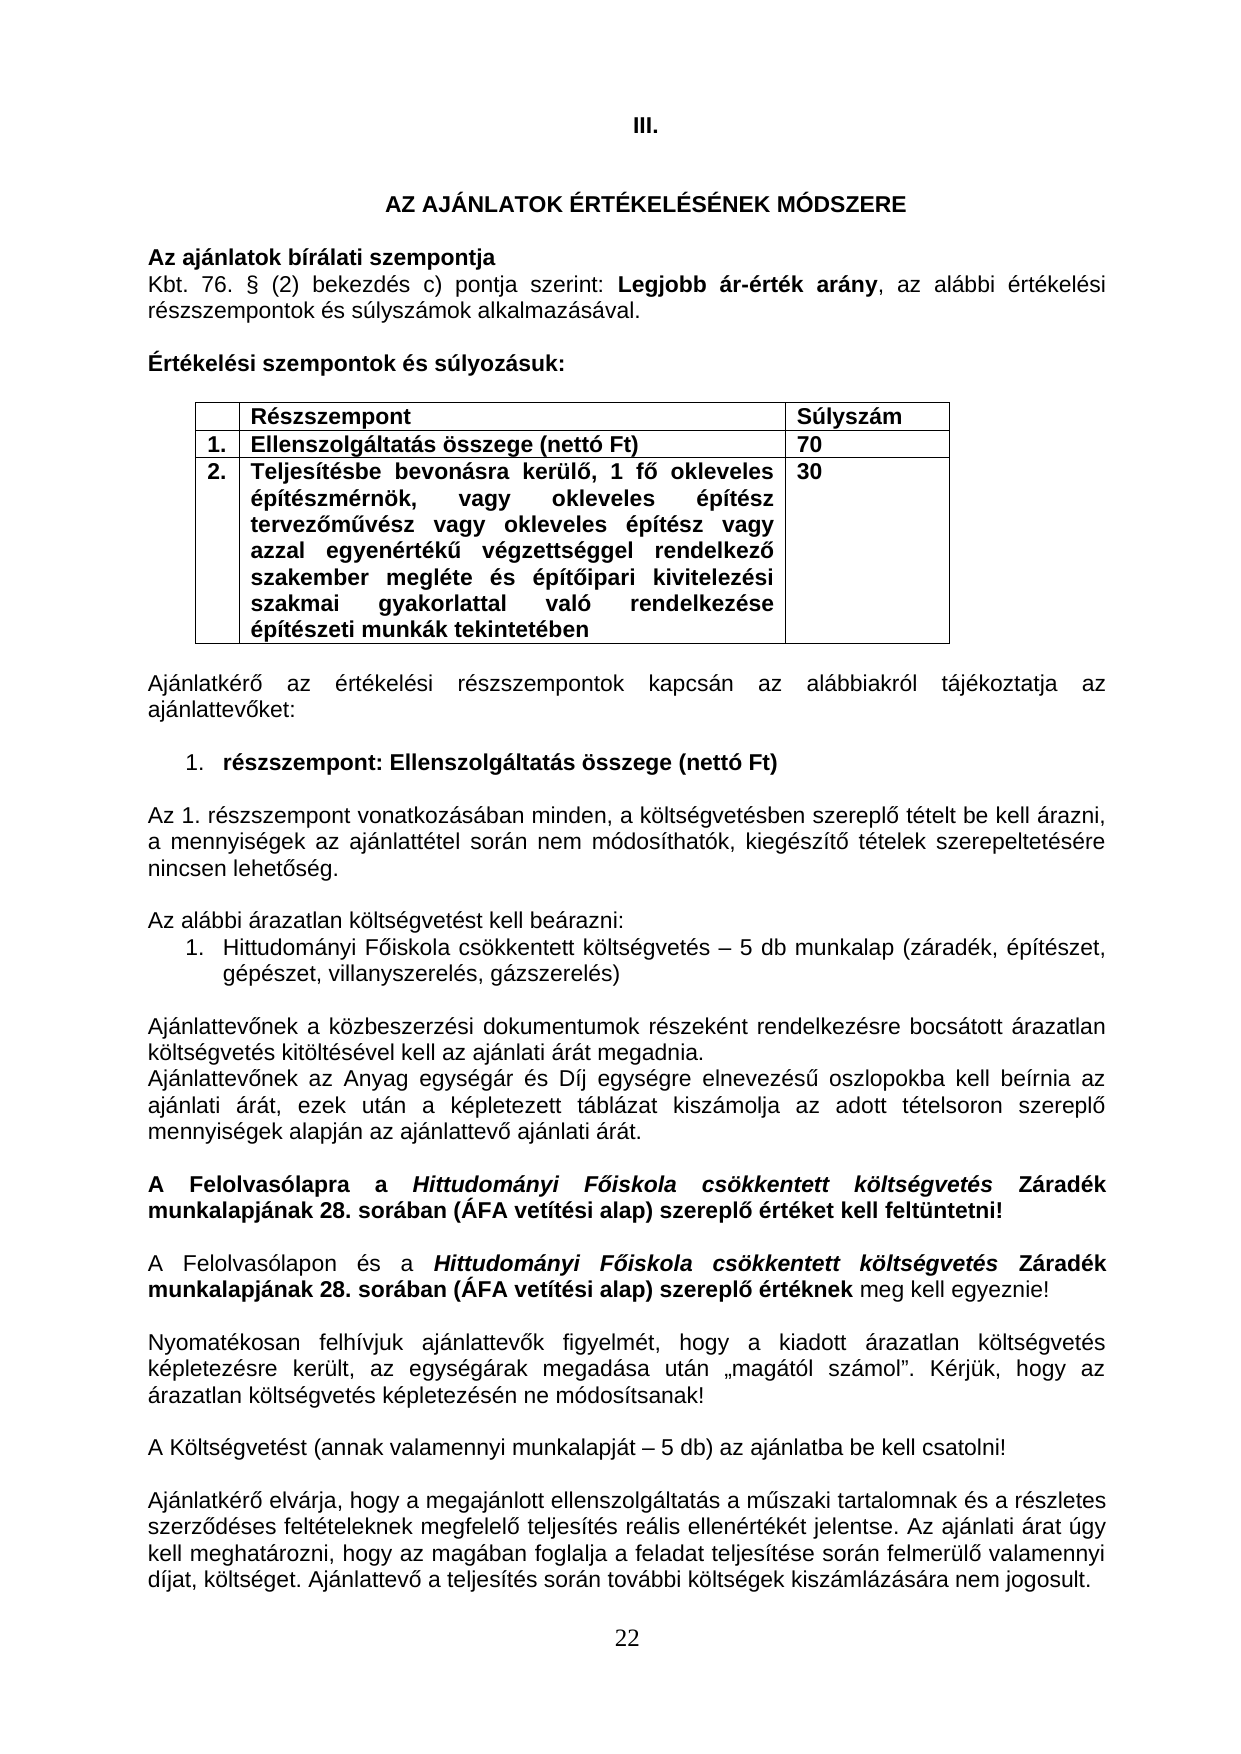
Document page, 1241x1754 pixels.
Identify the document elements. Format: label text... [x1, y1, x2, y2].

text Ajánlatkérő az értékelési részszempontok kapcsán az alábbiakról tájékoztatja az ajánlattevőket: [148, 670, 1106, 723]
table_cell 70 [786, 431, 949, 457]
text A Költségvetést (annak valamennyi munkalapját – 5 db) az ajánlatba be kell csatolni! [148, 1434, 1106, 1461]
text Ajánlatkérő elvárja, hogy a megajánlott ellenszolgáltatás a műszaki tartalomnak és a részletes szerződéses feltételeknek megfelelő teljesítés reális ellenértékét jelentse. Az ajánlati árat úgy kell meghatározni, hogy az magában foglalja a feladat teljesítése során felmerülő valamennyi díjat, költséget. Ajánlattevő a teljesítés során további költségek kiszámlázására nem jogosult. [148, 1487, 1106, 1592]
text A Felolvasólapra a Hittudományi Főiskola csökkentett költségvetés Záradék munkalapjának 28. sorában (ÁFA vetítési alap) szereplő értéket kell feltüntetni! [148, 1171, 1106, 1223]
text Ajánlattevőnek az Anyag egységár és Díj egységre elnevezésű oszlopokba kell beírnia az ajánlati árát, ezek után a képletezett táblázat kiszámolja az adott tételsoron szereplő mennyiségek alapján az ajánlattevő ajánlati árát. [148, 1065, 1106, 1144]
text Az ajánlatok bírálati szempontja [148, 244, 1106, 271]
table_cell 2. [196, 458, 239, 643]
table_cell Ellenszolgáltatás összege (nettó Ft) [240, 431, 785, 457]
text AZ AJÁNLATOK ÉRTÉKELÉSÉNEK MÓDSZERE [185, 191, 1106, 218]
table_cell 30 [786, 458, 949, 643]
table_header [196, 403, 239, 430]
text Az alábbi árazatlan költségvetést kell beárazni: [148, 907, 1106, 933]
text Kbt. 76. § (2) bekezdés c) pontja szerint: Legjobb ár-érték arány, az alábbi értékelési részszempontok és súlyszámok alkalmazásával. [148, 271, 1106, 323]
text Az 1. részszempont vonatkozásában minden, a költségvetésben szereplő tételt be kell árazni, a mennyiségek az ajánlattétel során nem módosíthatók, kiegészítő tételek szerepeltetésére nincsen lehetőség. [148, 802, 1106, 881]
text Nyomatékosan felhívjuk ajánlattevők figyelmét, hogy a kiadott árazatlan költségvetés képletezésre került, az egységárak megadása után „magától számol”. Kérjük, hogy az árazatlan költségvetés képletezésén ne módosítsanak! [148, 1329, 1106, 1408]
list részszempont: Ellenszolgáltatás összege (nettó Ft) [185, 749, 1106, 775]
text III. [185, 112, 1106, 139]
text A Felolvasólapon és a Hittudományi Főiskola csökkentett költségvetés Záradék munkalapjának 28. sorában (ÁFA vetítési alap) szereplő értéknek meg kell egyeznie! [148, 1250, 1106, 1302]
table_cell Teljesítésbe bevonásra kerülő, 1 fő okleveles építészmérnök, vagy okleveles építész tervezőművész vagy okleveles építész vagy azzal egyenértékű végzettséggel rendelkező szakember megléte és építőipari kivitelezési szakmai gyakorlattal való rendelkezése építészeti munkák tekintetében [240, 458, 785, 643]
text Értékelési szempontok és súlyozásuk: [148, 349, 1106, 376]
text Ajánlattevőnek a közbeszerzési dokumentumok részeként rendelkezésre bocsátott árazatlan költségvetés kitöltésével kell az ajánlati árát megadnia. [148, 1013, 1106, 1065]
list Hittudományi Főiskola csökkentett költségvetés – 5 db munkalap (záradék, építészet, gépészet, villanyszerelés, gázszerelés) [185, 933, 1106, 986]
table_header Súlyszám [786, 403, 949, 430]
table_header Részszempont [240, 403, 785, 430]
table_cell 1. [196, 431, 239, 457]
